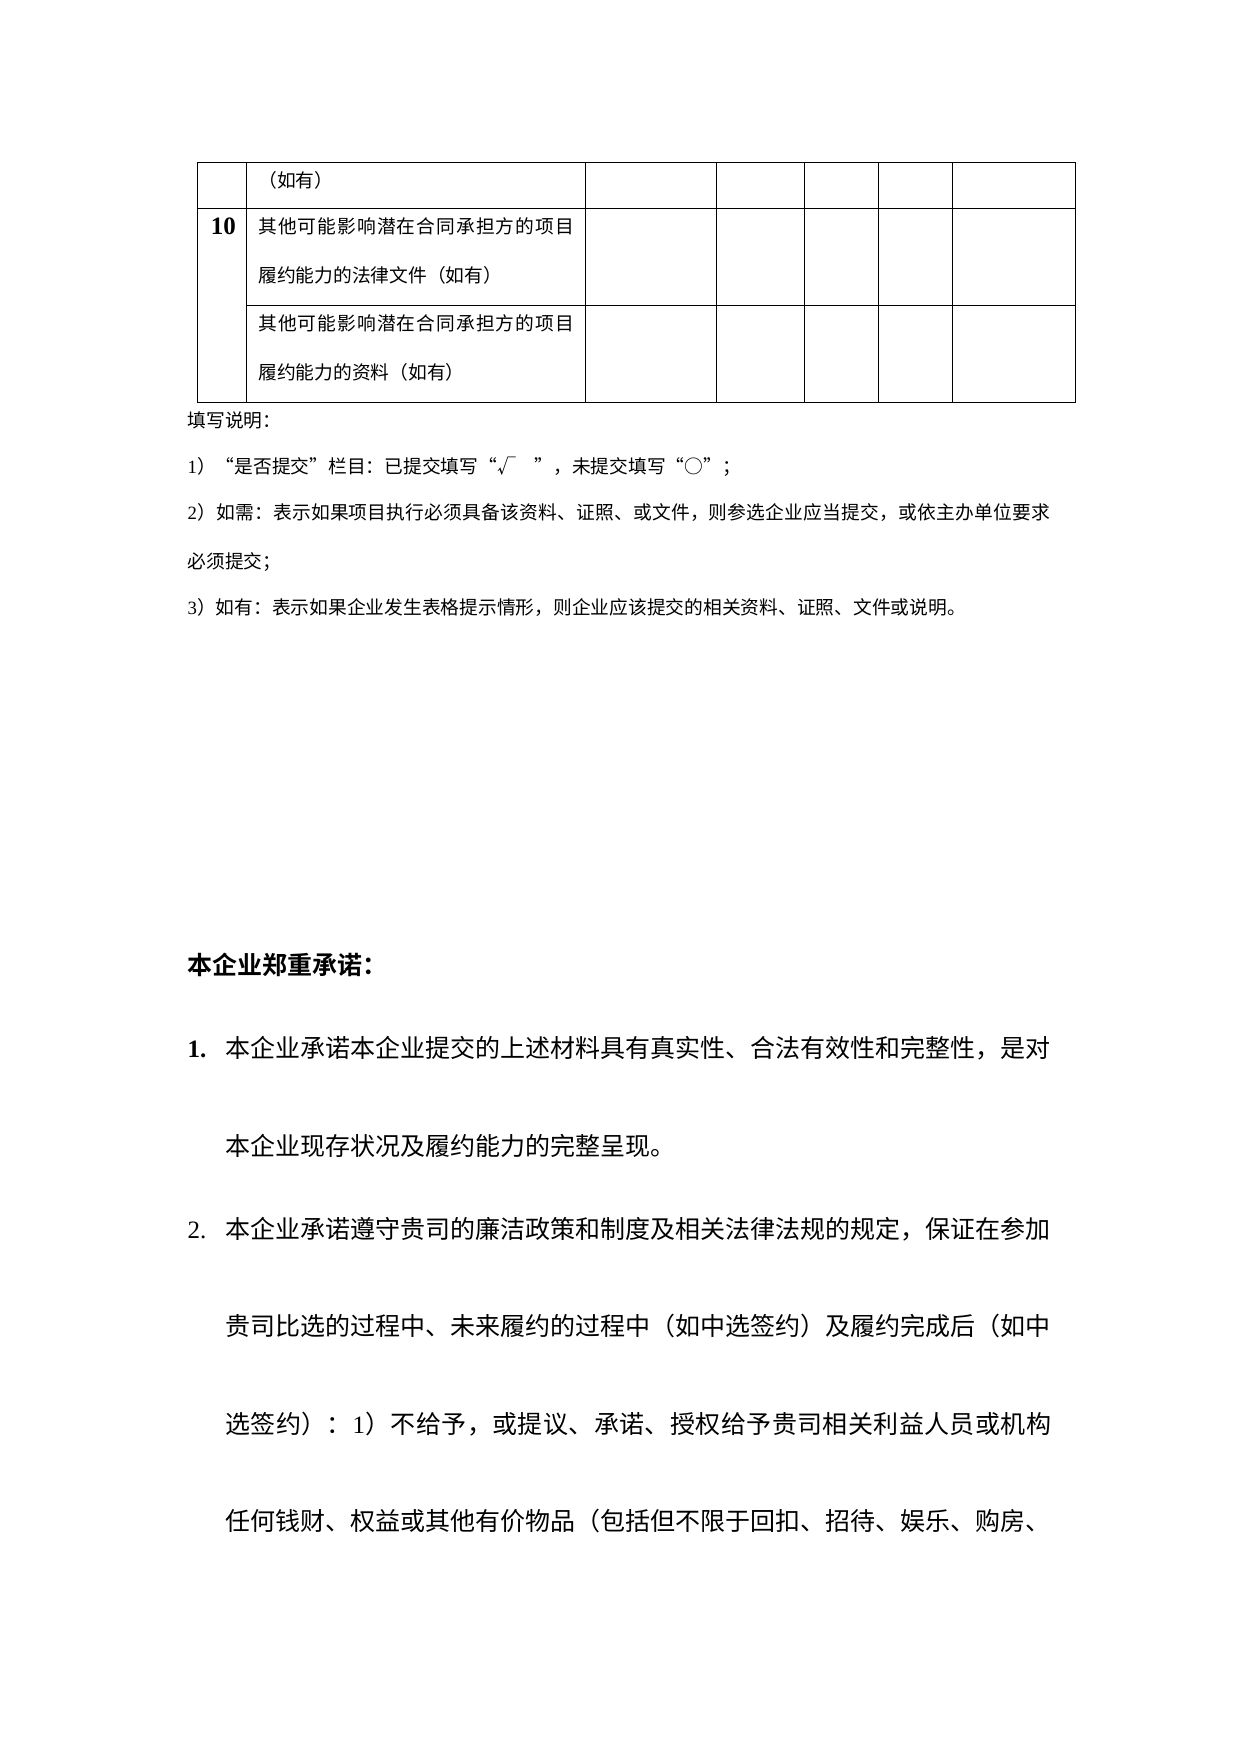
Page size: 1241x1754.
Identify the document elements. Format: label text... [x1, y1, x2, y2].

text 2）如需：表示如果项目执行必须具备该资料、证照、或文件，则参选企业应当提交，或依主办单位要求必须提交； [187, 495, 1053, 576]
table_cell [805, 209, 878, 305]
table_cell [953, 209, 1075, 305]
table_cell [586, 306, 716, 402]
table_cell 10 [198, 209, 246, 402]
table_cell [879, 306, 952, 402]
table_cell [953, 163, 1075, 208]
table_cell [879, 163, 952, 208]
table_cell [805, 163, 878, 208]
list 本企业承诺本企业提交的上述材料具有真实性、合法有效性和完整性，是对本企业现存状况及履约能力的完整呈现。 [187, 1014, 1053, 1177]
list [187, 1195, 1053, 1552]
text 1）“是否提交”栏目：已提交填写“√ ”，未提交填写“○”； [187, 449, 1053, 481]
table_cell [717, 163, 804, 208]
table_cell [953, 306, 1075, 402]
text 3）如有：表示如果企业发生表格提示情形，则企业应该提交的相关资料、证照、文件或说明。 [187, 590, 1053, 622]
table_cell [717, 209, 804, 305]
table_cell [247, 163, 585, 208]
table_cell [805, 306, 878, 402]
table_cell 其他可能影响潜在合同承担方的项目履约能力的法律文件（如有） [247, 209, 585, 305]
table_cell [717, 306, 804, 402]
table_cell [586, 209, 716, 305]
table_cell 其他可能影响潜在合同承担方的项目履约能力的资料（如有） [247, 306, 585, 402]
table_cell [586, 163, 716, 208]
text 填写说明： [187, 403, 1053, 435]
table_cell [879, 209, 952, 305]
text 本企业郑重承诺： [187, 931, 1053, 996]
